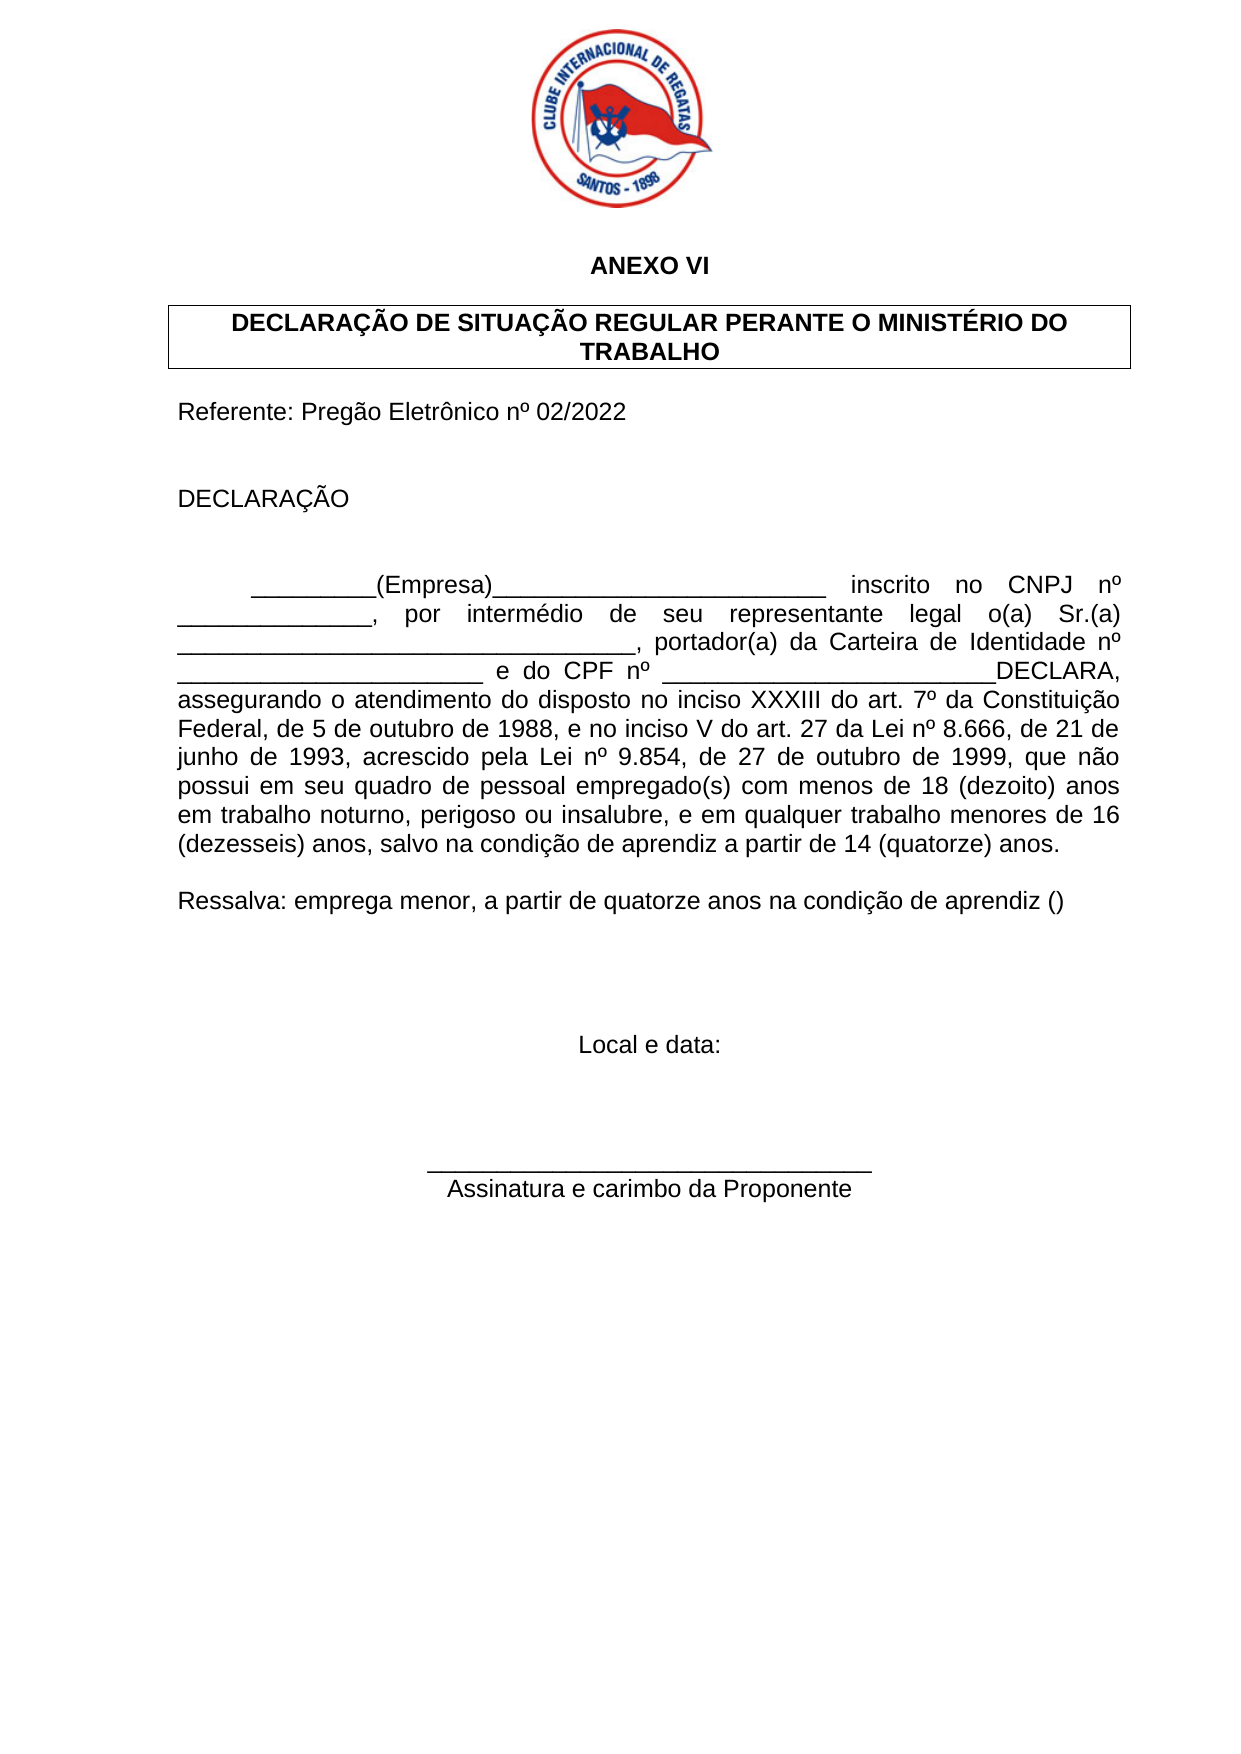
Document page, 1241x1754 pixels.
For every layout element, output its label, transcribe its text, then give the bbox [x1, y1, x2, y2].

text Ressalva: emprega menor, a partir de quatorze anos na condição de aprendiz () [177, 886, 1122, 915]
picture [531, 29, 713, 208]
text _________(Empresa)________________________ inscrito no CNPJ nº ______________, por intermédio de seu representante legal o(a) Sr.(a) _________________________________, portador(a) da Carteira de Identidade nº ______________________ e do CPF nº ________________________DECLARA, assegurando o atendimento do disposto no inciso XXXIII do art. 7º da Constituição Federal, de 5 de outubro de 1988, e no inciso V do art. 27 da Lei nº 8.666, de 21 de junho de 1993, acrescido pela Lei nº 9.854, de 27 de outubro de 1999, que não possui em seu quadro de pessoal empregado(s) com menos de 18 (dezoito) anos em trabalho noturno, perigoso ou insalubre, e em qualquer trabalho menores de 16 (dezesseis) anos, salvo na condição de aprendiz a partir de 14 (quatorze) anos. [177, 570, 1122, 857]
text DECLARAÇÃO DE SITUAÇÃO REGULAR PERANTE O MINISTÉRIO DO TRABALHO [169, 306, 1130, 368]
text Assinatura e carimbo da Proponente [177, 1174, 1122, 1202]
text ANEXO VI [177, 251, 1122, 280]
text Local e data: [177, 1030, 1122, 1059]
text DECLARAÇÃO [177, 484, 1122, 512]
text ________________________________ [177, 1145, 1122, 1174]
text Referente: Pregão Eletrônico nº 02/2022 [177, 397, 1122, 426]
